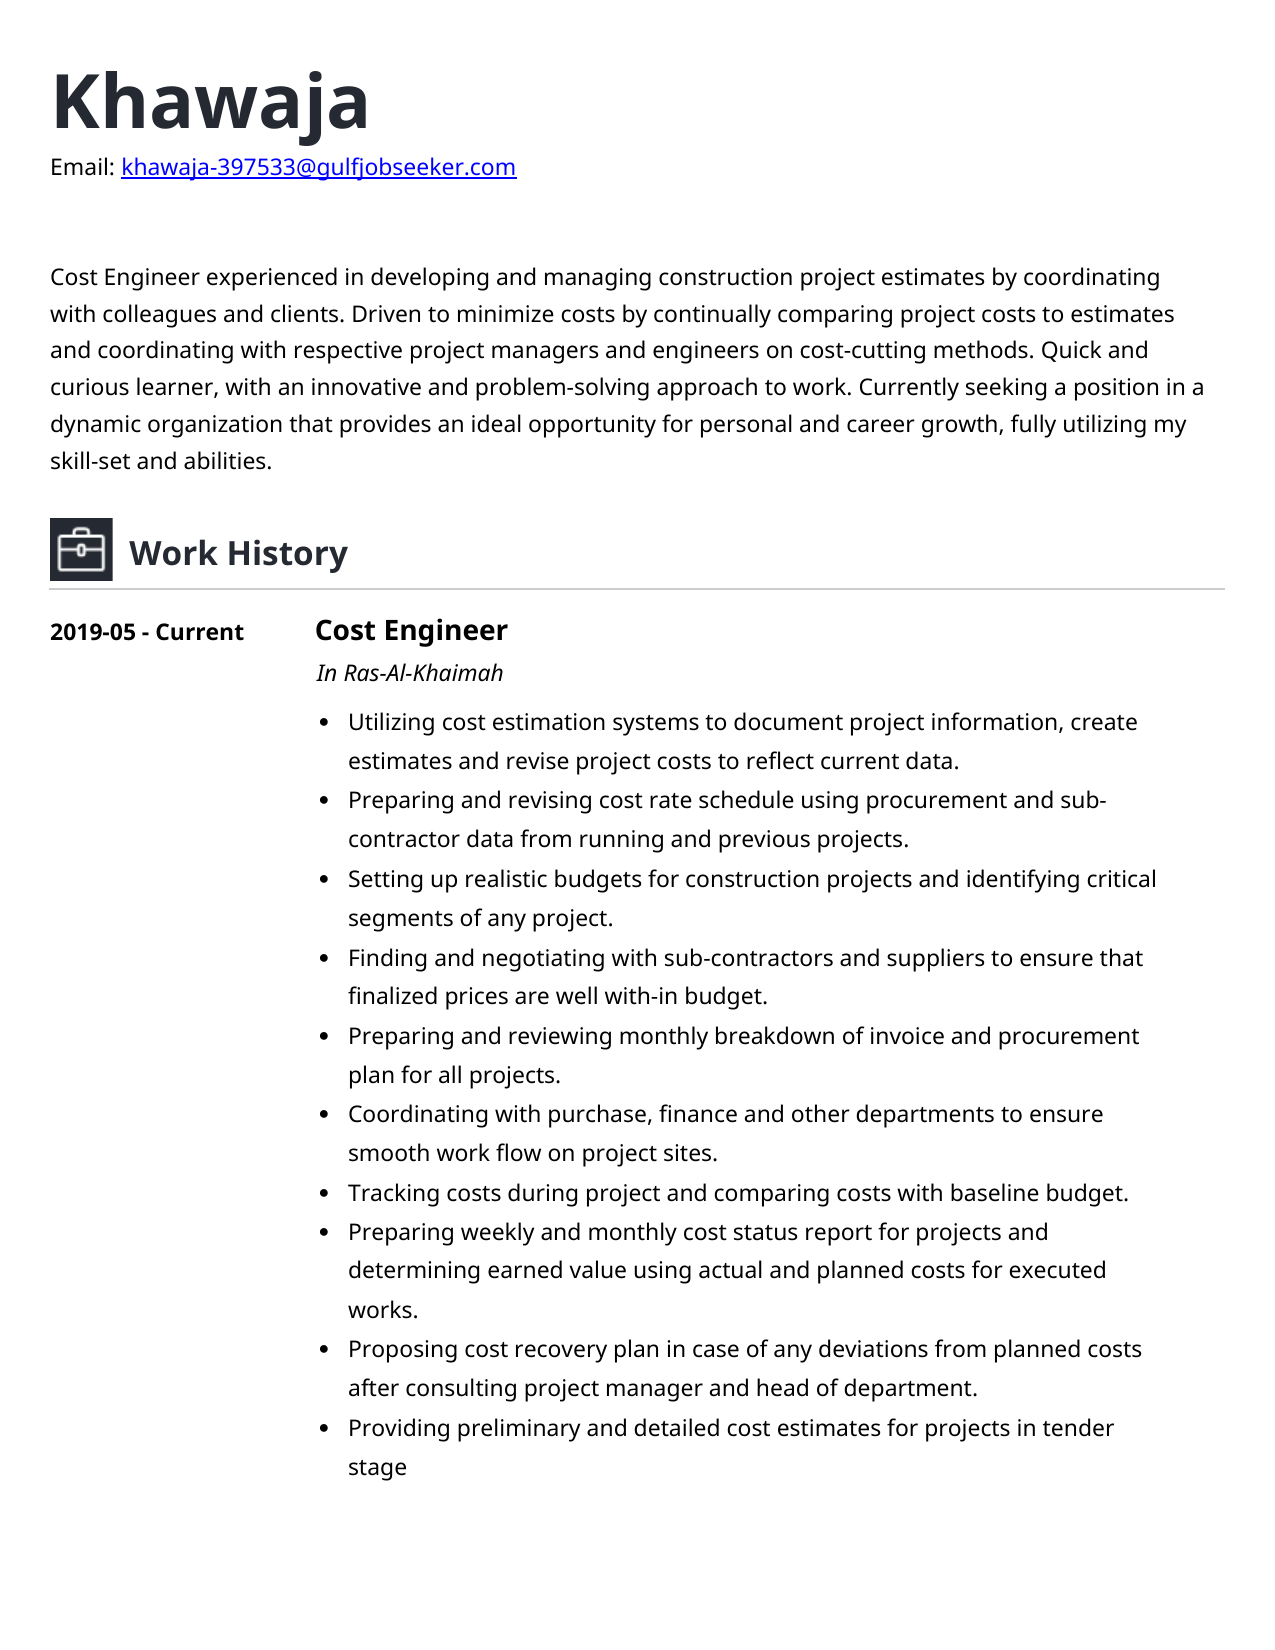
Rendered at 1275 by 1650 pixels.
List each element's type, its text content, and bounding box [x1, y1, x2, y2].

list Utilizing cost estimation systems to document project information, create estimates and revise project costs to reflect current data. [320, 706, 1150, 776]
list Preparing and reviewing monthly breakdown of invoice and procurement plan for all projects. [320, 1020, 1169, 1090]
text In Ras-Al-Khaimah [317, 656, 1212, 688]
text Khawaja [50, 49, 1212, 151]
list Coordinating with purchase, finance and other departments to ensure smooth work flow on project sites. [320, 1098, 1129, 1168]
text Email: khawaja-397533@gulfjobseeker.com [50, 151, 1212, 182]
list Providing preliminary and detailed cost estimates for projects in tender stage [320, 1412, 1129, 1482]
list Proposing cost recovery plan in case of any deviations from planned costs after consulting project manager and head of department. [320, 1333, 1171, 1403]
list Preparing weekly and monthly cost status report for projects and determining earned value using actual and planned costs for executed works. [320, 1215, 1144, 1325]
text Cost Engineer experienced in developing and managing construction project estimates by coordinating with colleagues and clients. Driven to minimize costs by continually comparing project costs to estimates and coordinating with respective project managers and engineers on cost-cutting methods. Quick and curious learner, with an innovative and problem-solving approach to work. Currently seeking a position in a dynamic organization that provides an ideal opportunity for personal and career growth, fully utilizing my skill-set and abilities. [50, 261, 1212, 476]
text Work History [129, 530, 1212, 575]
text 2019-05 - Current Cost Engineer [50, 610, 1212, 649]
list Finding and negotiating with sub-contractors and suppliers to ensure that finalized prices are well with-in budget. [320, 942, 1158, 1011]
list Tracking costs during project and comparing costs with baseline budget. [320, 1176, 1212, 1208]
list Setting up realistic budgets for construction projects and identifying critical segments of any project. [320, 863, 1173, 933]
list Preparing and revising cost rate schedule using procurement and sub-contractor data from running and previous projects. [320, 784, 1127, 854]
picture [50, 518, 113, 581]
